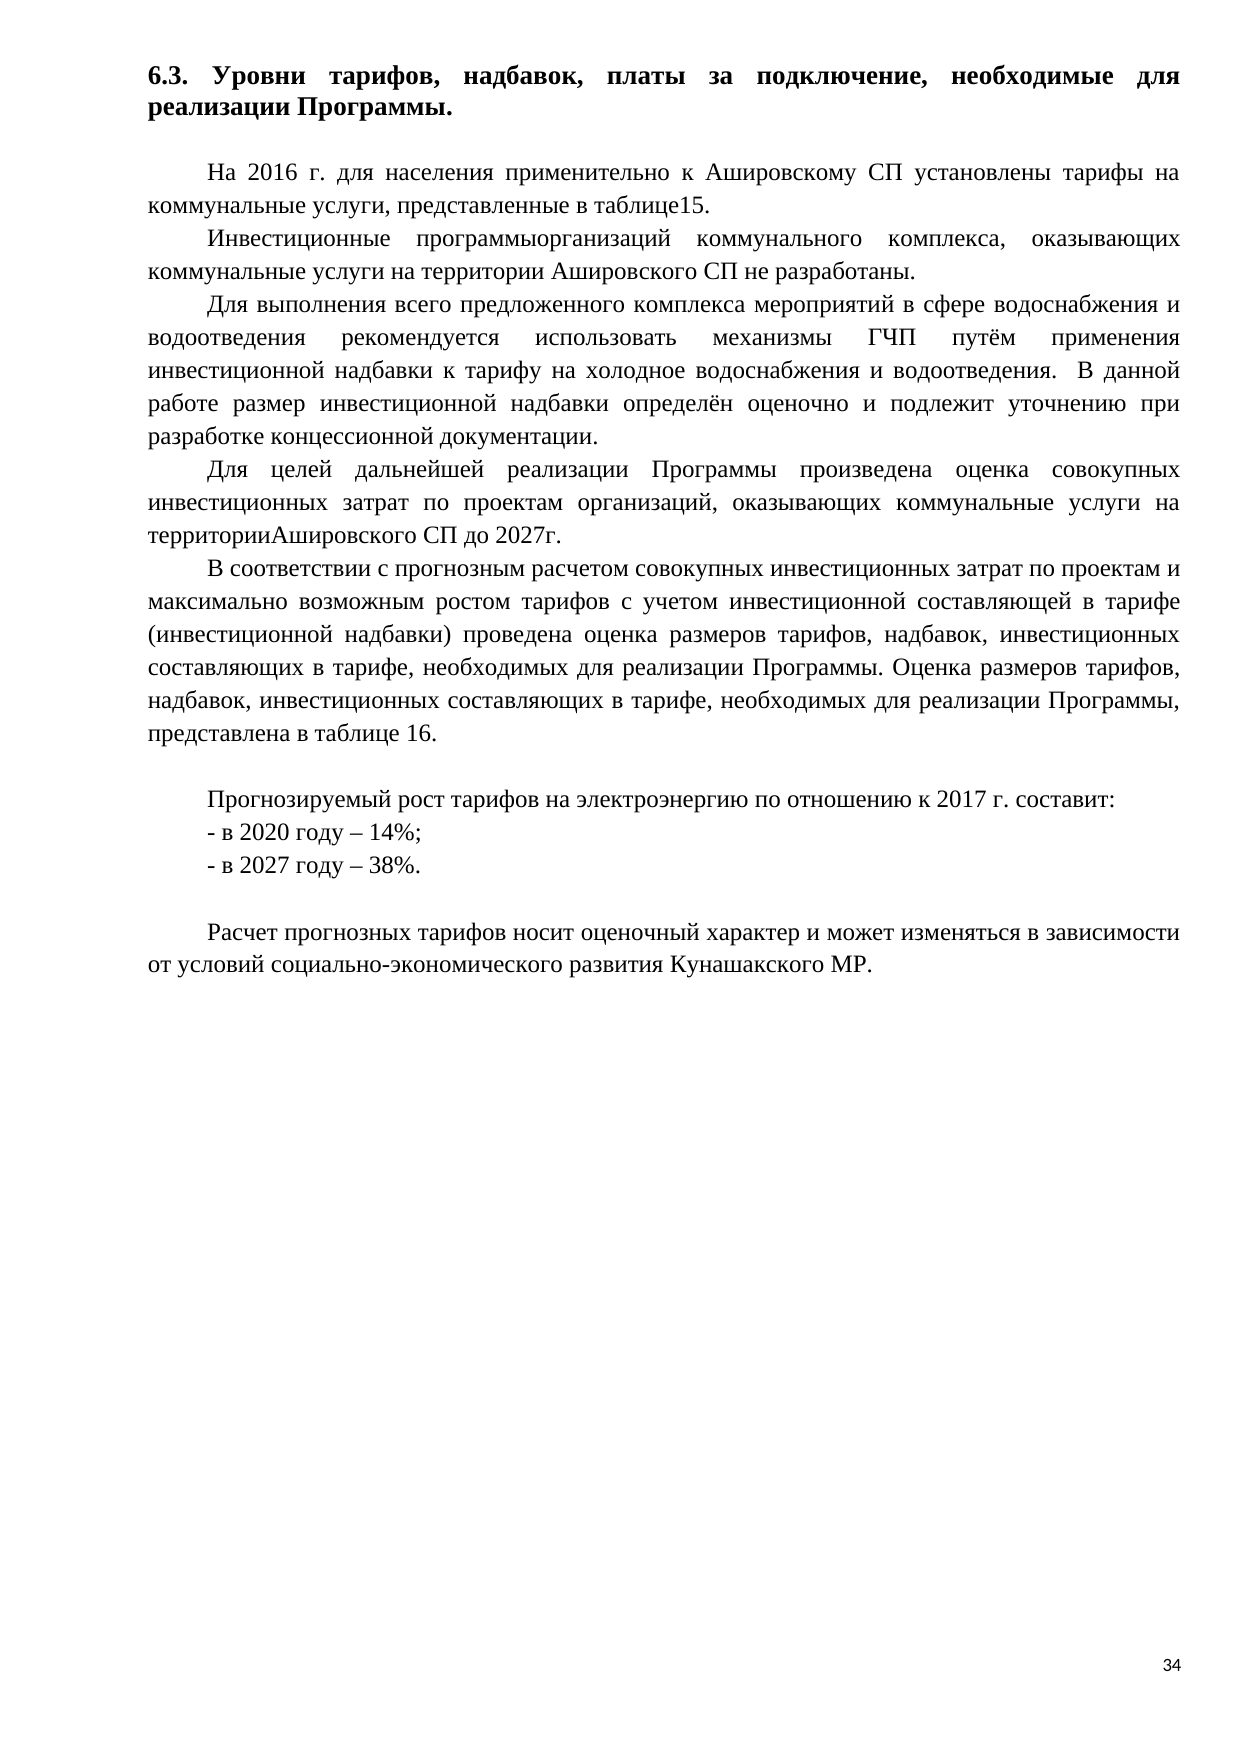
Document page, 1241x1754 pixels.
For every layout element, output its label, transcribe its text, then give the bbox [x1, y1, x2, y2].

text Инвестиционные программыорганизаций коммунального комплекса, оказывающих коммунальные услуги на территории Ашировского СП не разработаны. [148, 223, 1181, 285]
text - в 2027 году – 38%. [148, 851, 1181, 879]
text На 2016 г. для населения применительно к Ашировскому СП установлены тарифы на коммунальные услуги, представленные в таблице15. [148, 157, 1181, 219]
text - в 2020 году – 14%; [148, 817, 1181, 846]
text Прогнозируемый рост тарифов на электроэнергию по отношению к 2017 г. составит: [148, 784, 1181, 813]
text Для целей дальнейшей реализации Программы произведена оценка совокупных инвестиционных затрат по проектам организаций, оказывающих коммунальные услуги на территорииАшировского СП до 2027г. [148, 454, 1181, 549]
text Расчет прогнозных тарифов носит оценочный характер и может изменяться в зависимости от условий социально-экономического развития Кунашакского МР. [148, 917, 1181, 978]
text 6.3. Уровни тарифов, надбавок, платы за подключение, необходимые для реализации Программы. [148, 59, 1181, 121]
text Для выполнения всего предложенного комплекса мероприятий в сфере водоснабжения и водоотведения рекомендуется использовать механизмы ГЧП путём применения инвестиционной надбавки к тарифу на холодное водоснабжения и водоотведения. В данной работе размер инвестиционной надбавки определён оценочно и подлежит уточнению при разработке концессионной документации. [148, 289, 1181, 450]
text В соответствии с прогнозным расчетом совокупных инвестиционных затрат по проектам и максимально возможным ростом тарифов с учетом инвестиционной составляющей в тарифе (инвестиционной надбавки) проведена оценка размеров тарифов, надбавок, инвестиционных составляющих в тарифе, необходимых для реализации Программы. Оценка размеров тарифов, надбавок, инвестиционных составляющих в тарифе, необходимых для реализации Программы, представлена в таблице 16. [148, 553, 1181, 747]
